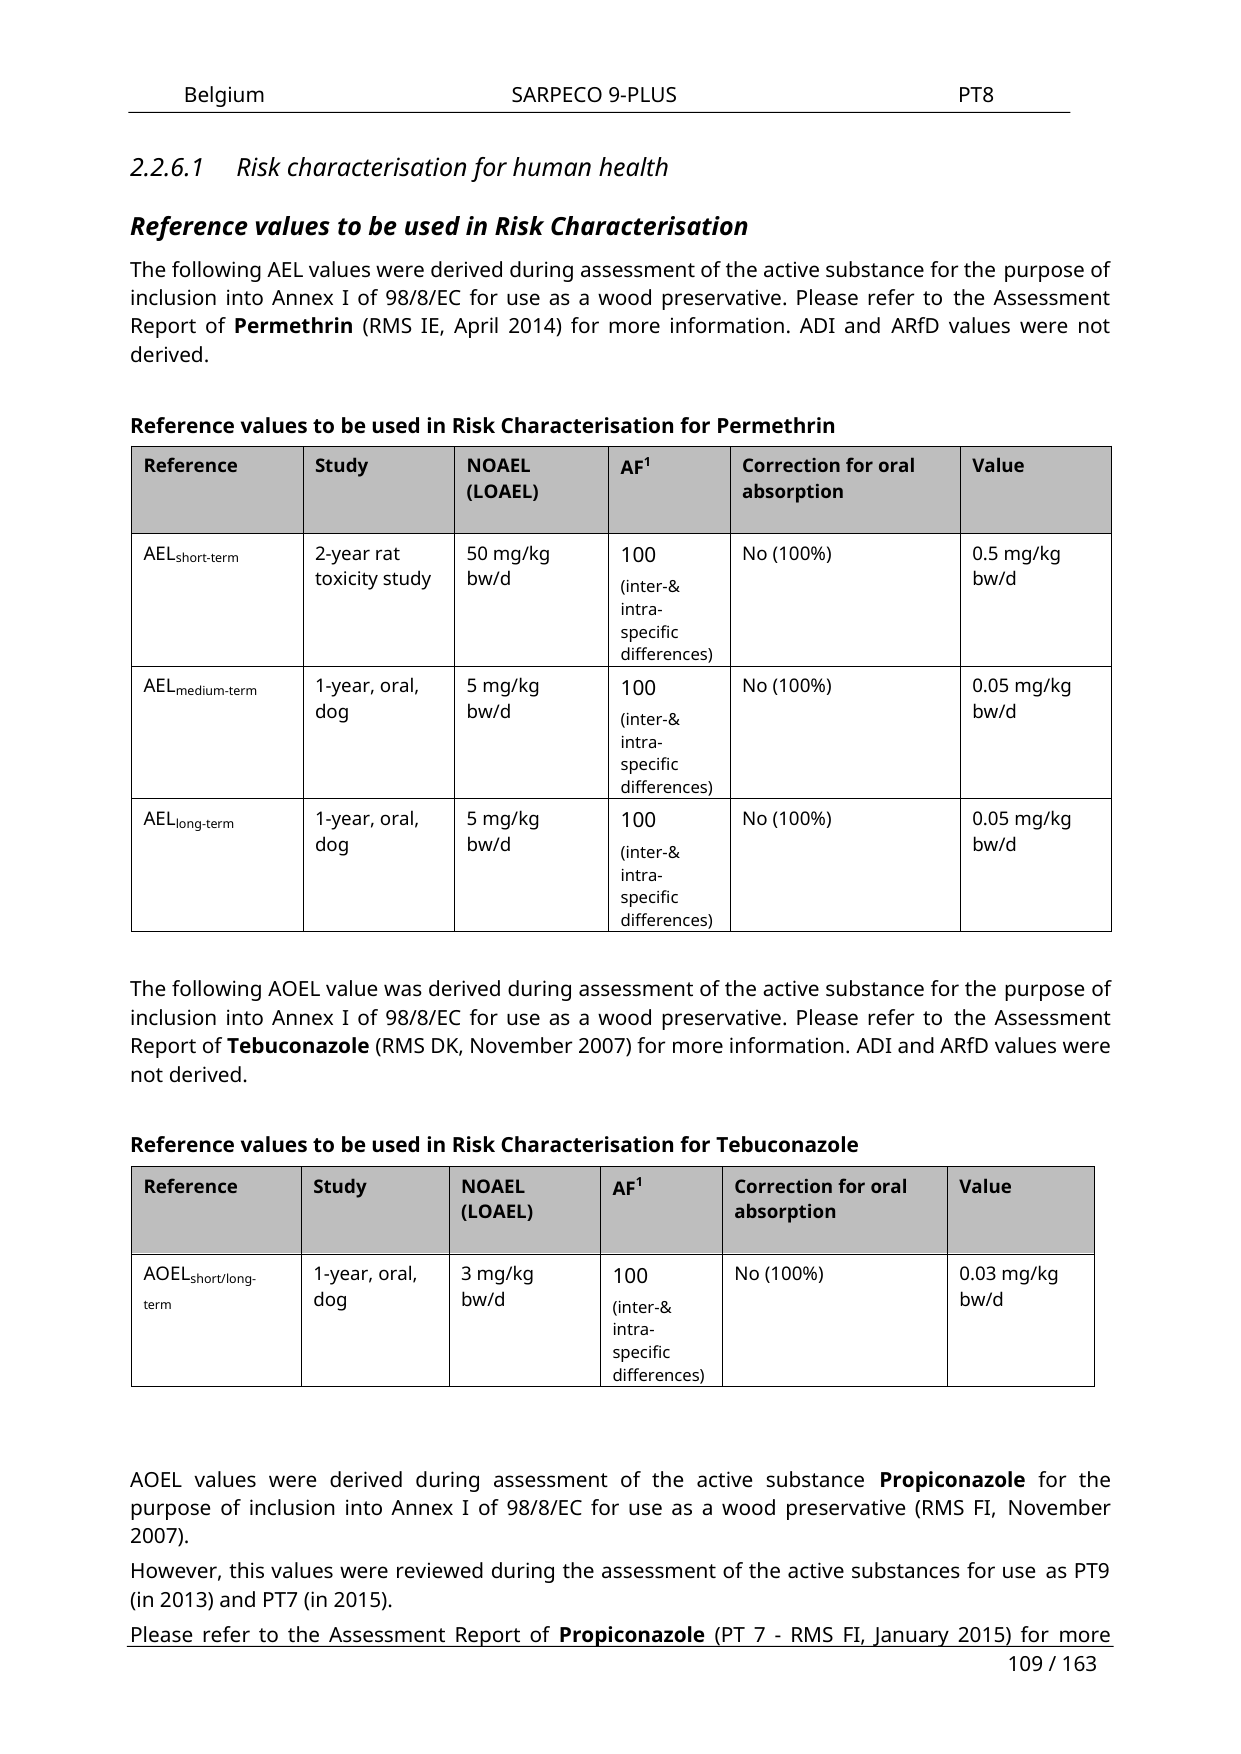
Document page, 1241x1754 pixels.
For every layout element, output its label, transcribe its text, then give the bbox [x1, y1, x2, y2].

text The following AEL values were derived during assessment of the active substance for the purpose of inclusion into Annex I of 98/8/EC for use as a wood preservative. Please refer to the Assessment Report of Permethrin (RMS IE, April 2014) for more information. ADI and ARfD values were not derived. [130, 255, 1110, 368]
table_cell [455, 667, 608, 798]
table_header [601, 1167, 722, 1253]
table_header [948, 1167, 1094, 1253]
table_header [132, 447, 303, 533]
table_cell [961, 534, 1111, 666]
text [130, 1620, 1111, 1648]
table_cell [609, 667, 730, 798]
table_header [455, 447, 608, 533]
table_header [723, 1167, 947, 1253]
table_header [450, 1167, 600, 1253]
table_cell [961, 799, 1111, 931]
text However, this values were reviewed during the assessment of the active substances for use as PT9 (in 2013) and PT7 (in 2015). [130, 1556, 1110, 1613]
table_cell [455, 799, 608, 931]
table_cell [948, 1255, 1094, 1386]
text AOEL values were derived during assessment of the active substance Propiconazole for the purpose of inclusion into Annex I of 98/8/EC for use as a wood preservative (RMS FI, November 2007). [130, 1465, 1111, 1550]
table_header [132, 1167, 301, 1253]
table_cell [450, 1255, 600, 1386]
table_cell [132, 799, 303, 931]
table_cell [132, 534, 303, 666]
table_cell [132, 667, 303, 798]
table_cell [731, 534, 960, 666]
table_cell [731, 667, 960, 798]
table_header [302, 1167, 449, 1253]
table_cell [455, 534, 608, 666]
list Risk characterisation for human health [130, 149, 1240, 183]
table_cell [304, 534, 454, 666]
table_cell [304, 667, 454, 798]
text The following AOEL value was derived during assessment of the active substance for the purpose of inclusion into Annex I of 98/8/EC for use as a wood preservative. Please refer to the Assessment Report of Tebuconazole (RMS DK, November 2007) for more information. ADI and ARfD values were not derived. [130, 974, 1111, 1088]
subtitle Reference values to be used in Risk Characterisation [130, 208, 1240, 242]
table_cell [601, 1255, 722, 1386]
text Reference values to be used in Risk Characterisation for Tebuconazole [130, 1130, 1240, 1159]
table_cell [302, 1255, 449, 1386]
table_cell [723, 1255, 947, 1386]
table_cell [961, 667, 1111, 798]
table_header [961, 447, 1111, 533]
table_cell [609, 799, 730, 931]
text Reference values to be used in Risk Characterisation for Permethrin [130, 411, 1240, 439]
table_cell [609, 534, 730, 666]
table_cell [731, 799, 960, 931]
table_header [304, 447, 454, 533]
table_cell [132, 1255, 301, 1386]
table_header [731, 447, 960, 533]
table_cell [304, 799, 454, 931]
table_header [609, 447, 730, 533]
